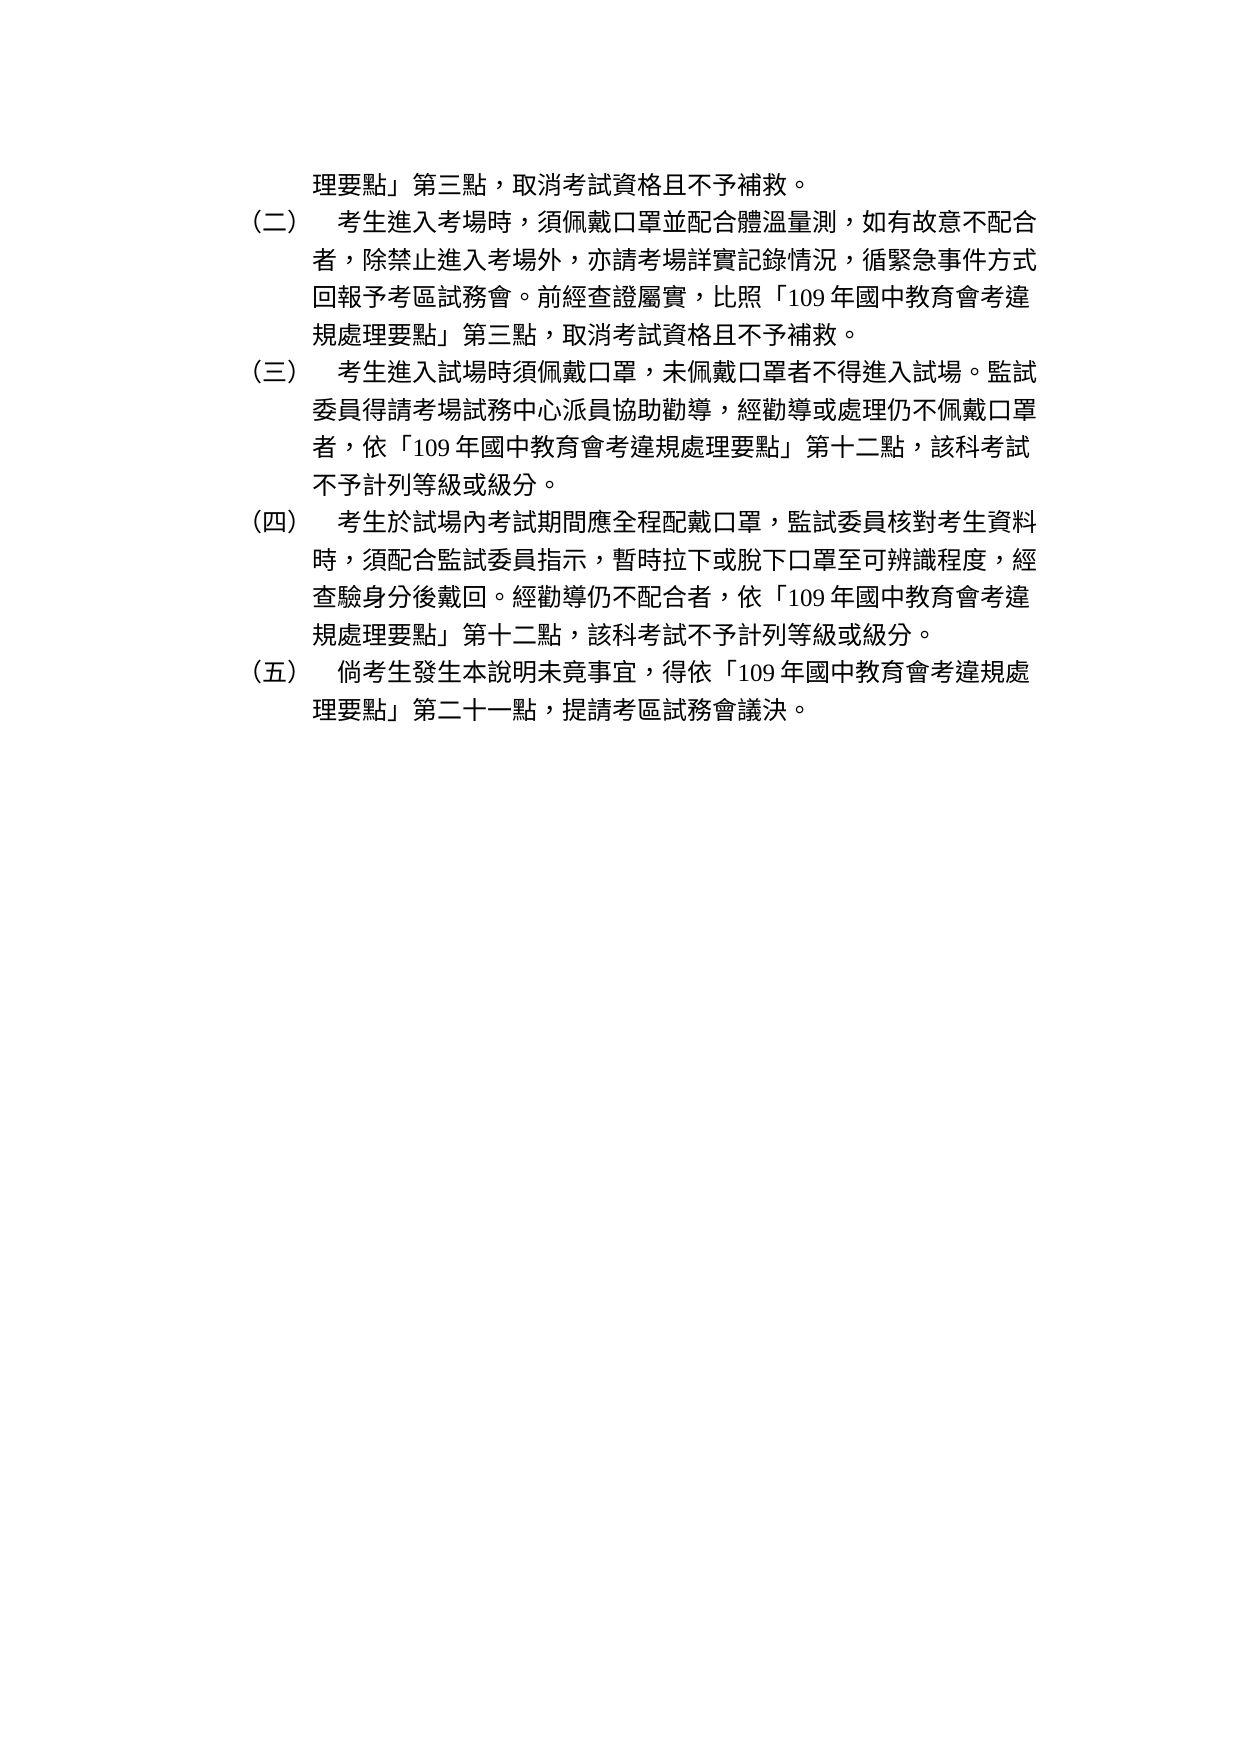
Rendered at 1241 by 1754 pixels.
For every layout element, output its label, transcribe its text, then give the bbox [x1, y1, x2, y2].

list 考生進入考場時，須佩戴口罩並配合體溫量測，如有故意不配合者，除禁止進入考場外，亦請考場詳實記錄情況，循緊急事件方式回報予考區試務會。前經查證屬實，比照「109年國中教育會考違規處理要點」第三點，取消考試資格且不予補救。 [237, 202, 1053, 352]
list 倘考生發生本說明未竟事宜，得依「109年國中教育會考違規處理要點」第二十一點，提請考區試務會議決。 [237, 652, 1053, 727]
list 考生進入試場時須佩戴口罩，未佩戴口罩者不得進入試場。監試委員得請考場試務中心派員協助勸導，經勸導或處理仍不佩戴口罩者，依「109年國中教育會考違規處理要點」第十二點，該科考試不予計列等級或級分。 [237, 352, 1053, 502]
list 考生於試場內考試期間應全程配戴口罩，監試委員核對考生資料時，須配合監試委員指示，暫時拉下或脫下口罩至可辨識程度，經查驗身分後戴回。經勸導仍不配合者，依「109年國中教育會考違規處理要點」第十二點，該科考試不予計列等級或級分。 [237, 502, 1053, 652]
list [237, 164, 1053, 202]
